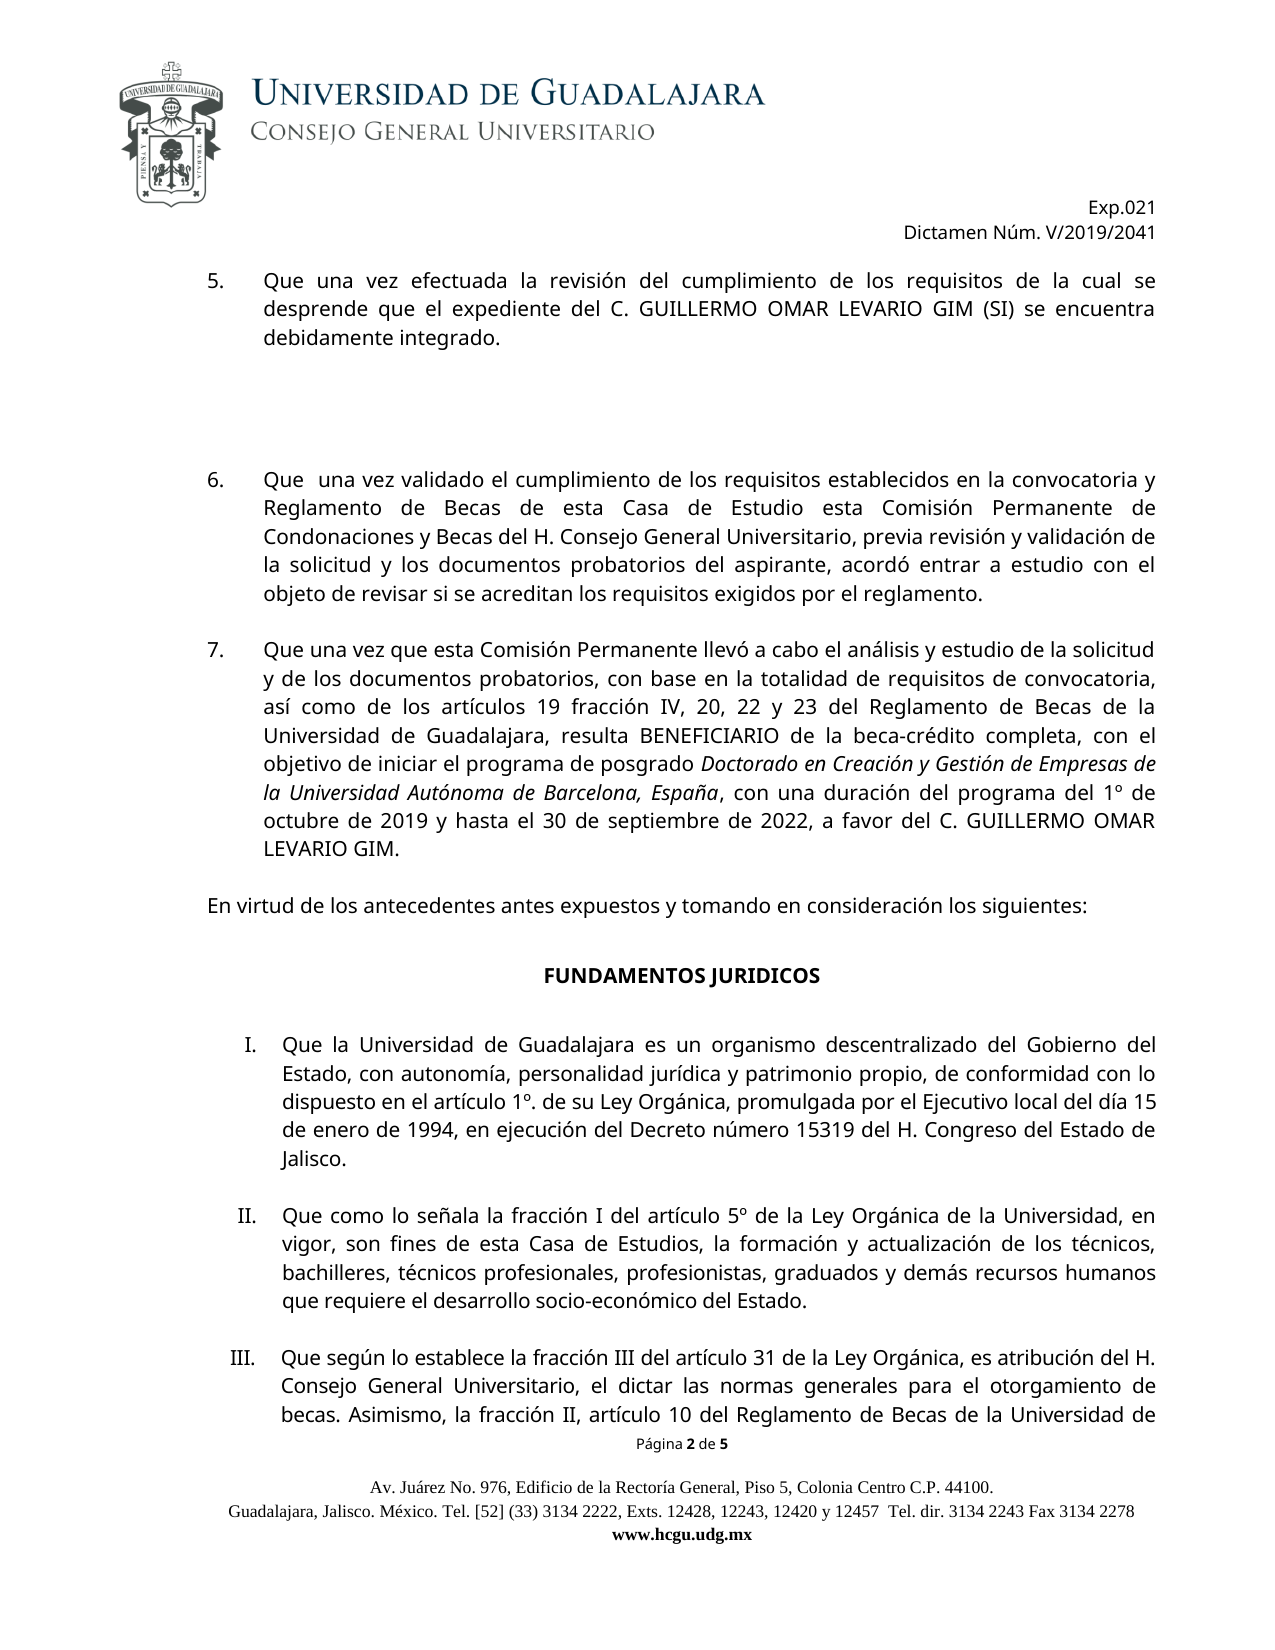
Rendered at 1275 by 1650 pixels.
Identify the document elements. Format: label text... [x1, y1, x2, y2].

picture [31, 1, 1275, 268]
text FUNDAMENTOS JURIDICOS [207, 961, 1157, 989]
list Que una vez validado el cumplimiento de los requisitos establecidos en la convocatoria y Reglamento de Becas de esta Casa de Estudio esta Comisión Permanente de Condonaciones y Becas del H. Consejo General Universitario, previa revisión y validación de la solicitud y los documentos probatorios del aspirante, acordó entrar a estudio con el objeto de revisar si se acreditan los requisitos exigidos por el reglamento. [207, 465, 1157, 607]
list Que una vez que esta Comisión Permanente llevó a cabo el análisis y estudio de la solicitud y de los documentos probatorios, con base en la totalidad de requisitos de convocatoria, así como de los artículos 19 fracción IV, 20, 22 y 23 del Reglamento de Becas de la Universidad de Guadalajara, resulta BENEFICIARIO de la beca-crédito completa, con el objetivo de iniciar el programa de posgrado Doctorado en Creación y Gestión de Empresas de la Universidad Autónoma de Barcelona, España, con una duración del programa del 1º de octubre de 2019 y hasta el 30 de septiembre de 2022, a favor del C. GUILLERMO OMAR LEVARIO GIM. [207, 636, 1157, 863]
list Que como lo señala la fracción I del artículo 5º de la Ley Orgánica de la Universidad, en vigor, son fines de esta Casa de Estudios, la formación y actualización de los técnicos, bachilleres, técnicos profesionales, profesionistas, graduados y demás recursos humanos que requiere el desarrollo socio-económico del Estado. [257, 1201, 1157, 1314]
list Que una vez efectuada la revisión del cumplimiento de los requisitos de la cual se desprende que el expediente del C. GUILLERMO OMAR LEVARIO GIM (SI) se encuentra debidamente integrado. [207, 266, 1157, 351]
list Que la Universidad de Guadalajara es un organismo descentralizado del Gobierno del Estado, con autonomía, personalidad jurídica y patrimonio propio, de conformidad con lo dispuesto en el artículo 1º. de su Ley Orgánica, promulgada por el Ejecutivo local del día 15 de enero de 1994, en ejecución del Decreto número 15319 del H. Congreso del Estado de Jalisco. [257, 1030, 1157, 1172]
text En virtud de los antecedentes antes expuestos y tomando en consideración los siguientes: [207, 891, 1157, 920]
